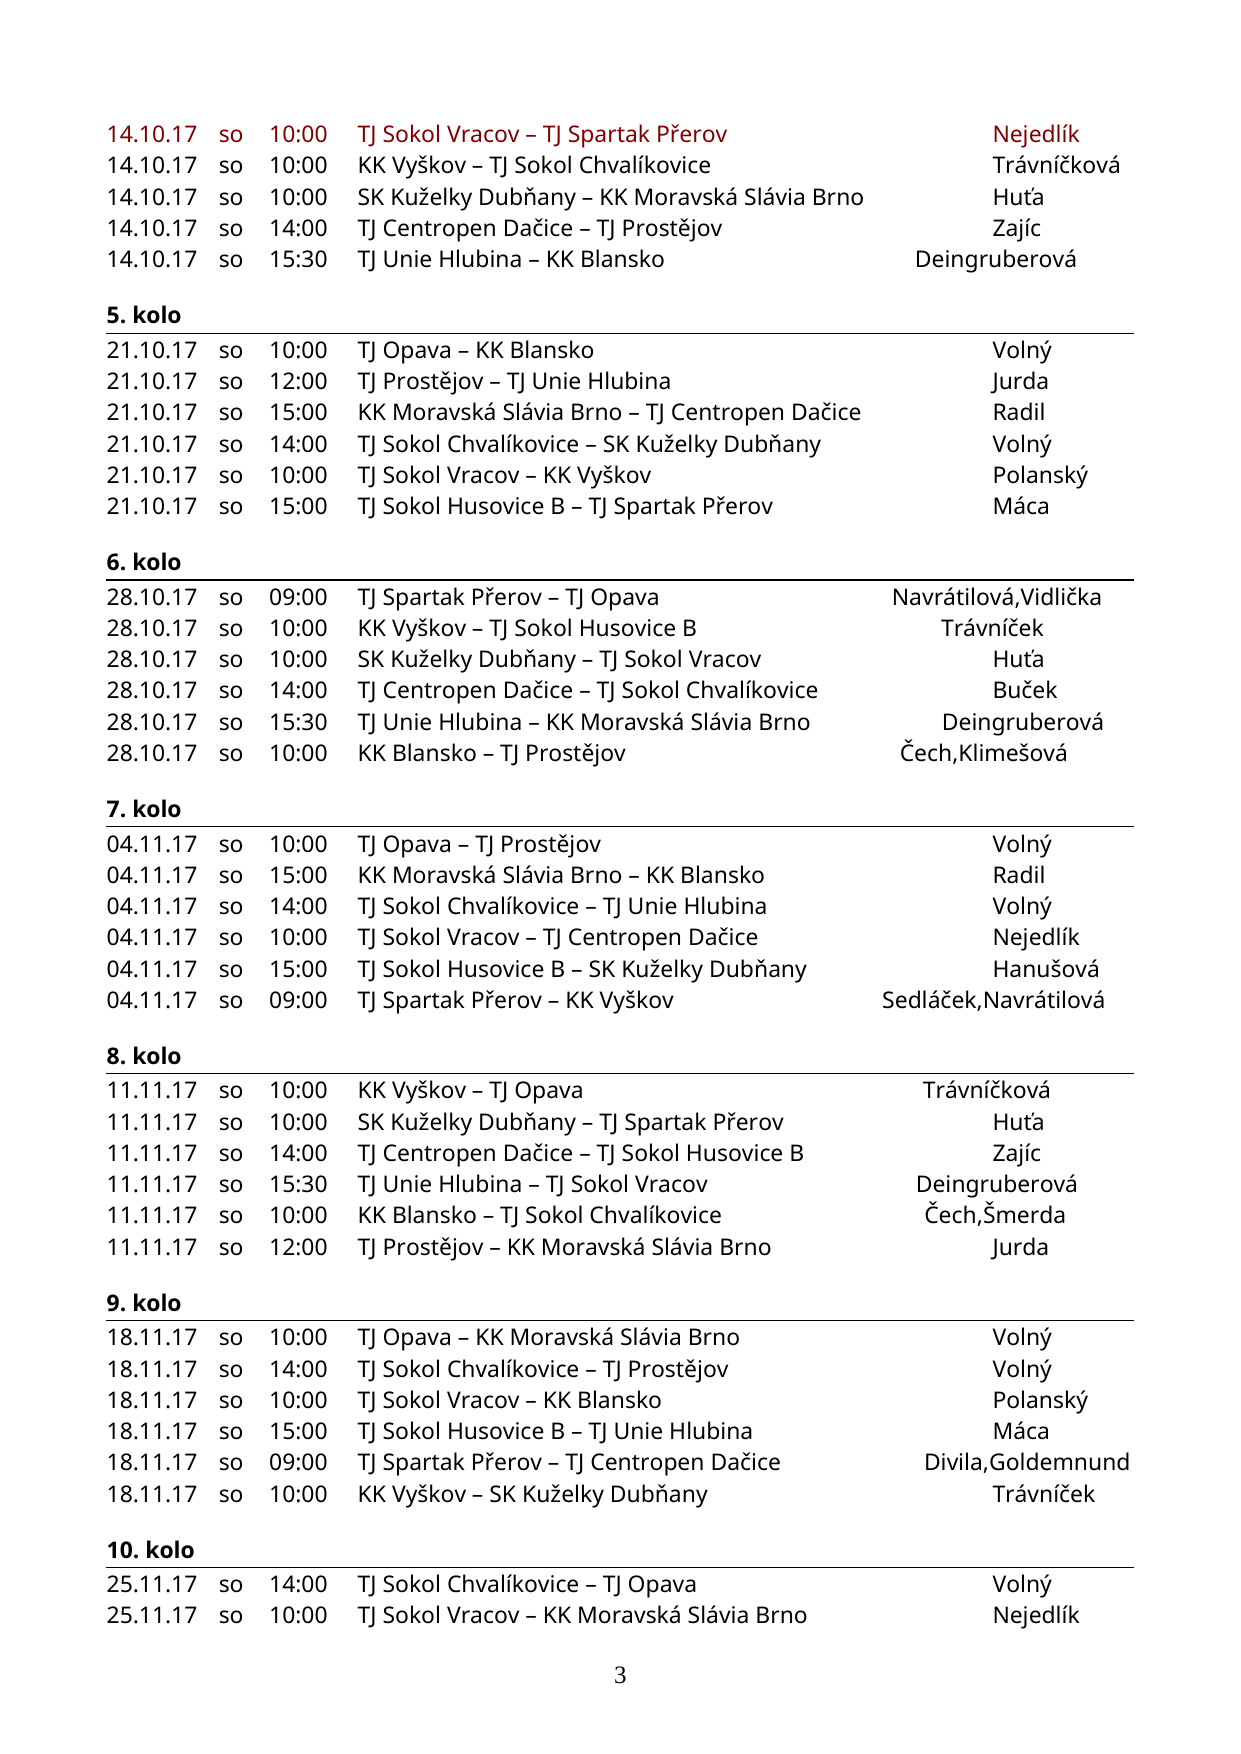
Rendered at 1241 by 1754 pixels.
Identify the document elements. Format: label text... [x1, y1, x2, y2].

text 04.11.17 so 15:00 TJ Sokol Husovice B – SK Kuželky Dubňany Hanušová [106, 952, 1134, 984]
text 18.11.17 so 15:00 TJ Sokol Husovice B – TJ Unie Hlubina Máca [106, 1415, 1134, 1446]
text 10. kolo [106, 1534, 1134, 1567]
text 11.11.17 so 14:00 TJ Centropen Dačice – TJ Sokol Husovice B Zajíc [106, 1137, 1134, 1168]
text 21.10.17 so 15:00 KK Moravská Slávia Brno – TJ Centropen Dačice Radil [106, 396, 1134, 427]
text 28.10.17 so 10:00 SK Kuželky Dubňany – TJ Sokol Vracov Huťa [106, 643, 1134, 674]
text 18.11.17 so 10:00 TJ Sokol Vracov – KK Blansko Polanský [106, 1384, 1134, 1415]
text 11.11.17 so 10:00 KK Blansko – TJ Sokol Chvalíkovice Čech,Šmerda [106, 1199, 1134, 1231]
text 25.11.17 so 10:00 TJ Sokol Vracov – KK Moravská Slávia Brno Nejedlík [106, 1599, 1134, 1631]
text 14.10.17 so 14:00 TJ Centropen Dačice – TJ Prostějov Zajíc [106, 212, 1134, 243]
text 04.11.17 so 10:00 TJ Opava – TJ Prostějov Volný [106, 827, 1134, 859]
text 18.11.17 so 14:00 TJ Sokol Chvalíkovice – TJ Prostějov Volný [106, 1352, 1134, 1384]
text 11.11.17 so 10:00 SK Kuželky Dubňany – TJ Spartak Přerov Huťa [106, 1106, 1134, 1137]
text 28.10.17 so 14:00 TJ Centropen Dačice – TJ Sokol Chvalíkovice Buček [106, 674, 1134, 706]
text 14.10.17 so 10:00 SK Kuželky Dubňany – KK Moravská Slávia Brno Huťa [106, 181, 1134, 212]
text 7. kolo [106, 793, 1134, 826]
text 9. kolo [106, 1287, 1134, 1320]
text 04.11.17 so 15:00 KK Moravská Slávia Brno – KK Blansko Radil [106, 859, 1134, 890]
text 11.11.17 so 12:00 TJ Prostějov – KK Moravská Slávia Brno Jurda [106, 1231, 1134, 1262]
text 25.11.17 so 14:00 TJ Sokol Chvalíkovice – TJ Opava Volný [106, 1568, 1134, 1599]
text 8. kolo [106, 1040, 1134, 1073]
text 28.10.17 so 09:00 TJ Spartak Přerov – TJ Opava Navrátilová,Vidlička [106, 581, 1134, 612]
text 21.10.17 so 12:00 TJ Prostějov – TJ Unie Hlubina Jurda [106, 365, 1134, 396]
text 14.10.17 so 10:00 KK Vyškov – TJ Sokol Chvalíkovice Trávníčková [106, 149, 1134, 181]
text 28.10.17 so 10:00 KK Vyškov – TJ Sokol Husovice B Trávníček [106, 612, 1134, 643]
text 5. kolo [106, 299, 1134, 333]
text 11.11.17 so 10:00 KK Vyškov – TJ Opava Trávníčková [106, 1074, 1134, 1106]
text 04.11.17 so 09:00 TJ Spartak Přerov – KK Vyškov Sedláček,Navrátilová [106, 984, 1134, 1015]
text 04.11.17 so 10:00 TJ Sokol Vracov – TJ Centropen Dačice Nejedlík [106, 921, 1134, 952]
text 18.11.17 so 10:00 TJ Opava – KK Moravská Slávia Brno Volný [106, 1321, 1134, 1352]
text 14.10.17 so 15:30 TJ Unie Hlubina – KK Blansko Deingruberová [106, 243, 1134, 274]
text 11.11.17 so 15:30 TJ Unie Hlubina – TJ Sokol Vracov Deingruberová [106, 1168, 1134, 1199]
text 21.10.17 so 14:00 TJ Sokol Chvalíkovice – SK Kuželky Dubňany Volný [106, 427, 1134, 459]
text 28.10.17 so 10:00 KK Blansko – TJ Prostějov Čech,Klimešová [106, 737, 1134, 768]
text 21.10.17 so 10:00 TJ Sokol Vracov – KK Vyškov Polanský [106, 459, 1134, 490]
text 6. kolo [106, 546, 1134, 579]
text 18.11.17 so 10:00 KK Vyškov – SK Kuželky Dubňany Trávníček [106, 1477, 1134, 1509]
text 18.11.17 so 09:00 TJ Spartak Přerov – TJ Centropen Dačice Divila,Goldemnund [106, 1446, 1134, 1477]
text 14.10.17 so 10:00 TJ Sokol Vracov – TJ Spartak Přerov Nejedlík [106, 118, 1134, 149]
text 28.10.17 so 15:30 TJ Unie Hlubina – KK Moravská Slávia Brno Deingruberová [106, 706, 1134, 737]
text 21.10.17 so 10:00 TJ Opava – KK Blansko Volný [106, 334, 1134, 365]
text 04.11.17 so 14:00 TJ Sokol Chvalíkovice – TJ Unie Hlubina Volný [106, 890, 1134, 921]
text 21.10.17 so 15:00 TJ Sokol Husovice B – TJ Spartak Přerov Máca [106, 490, 1134, 521]
